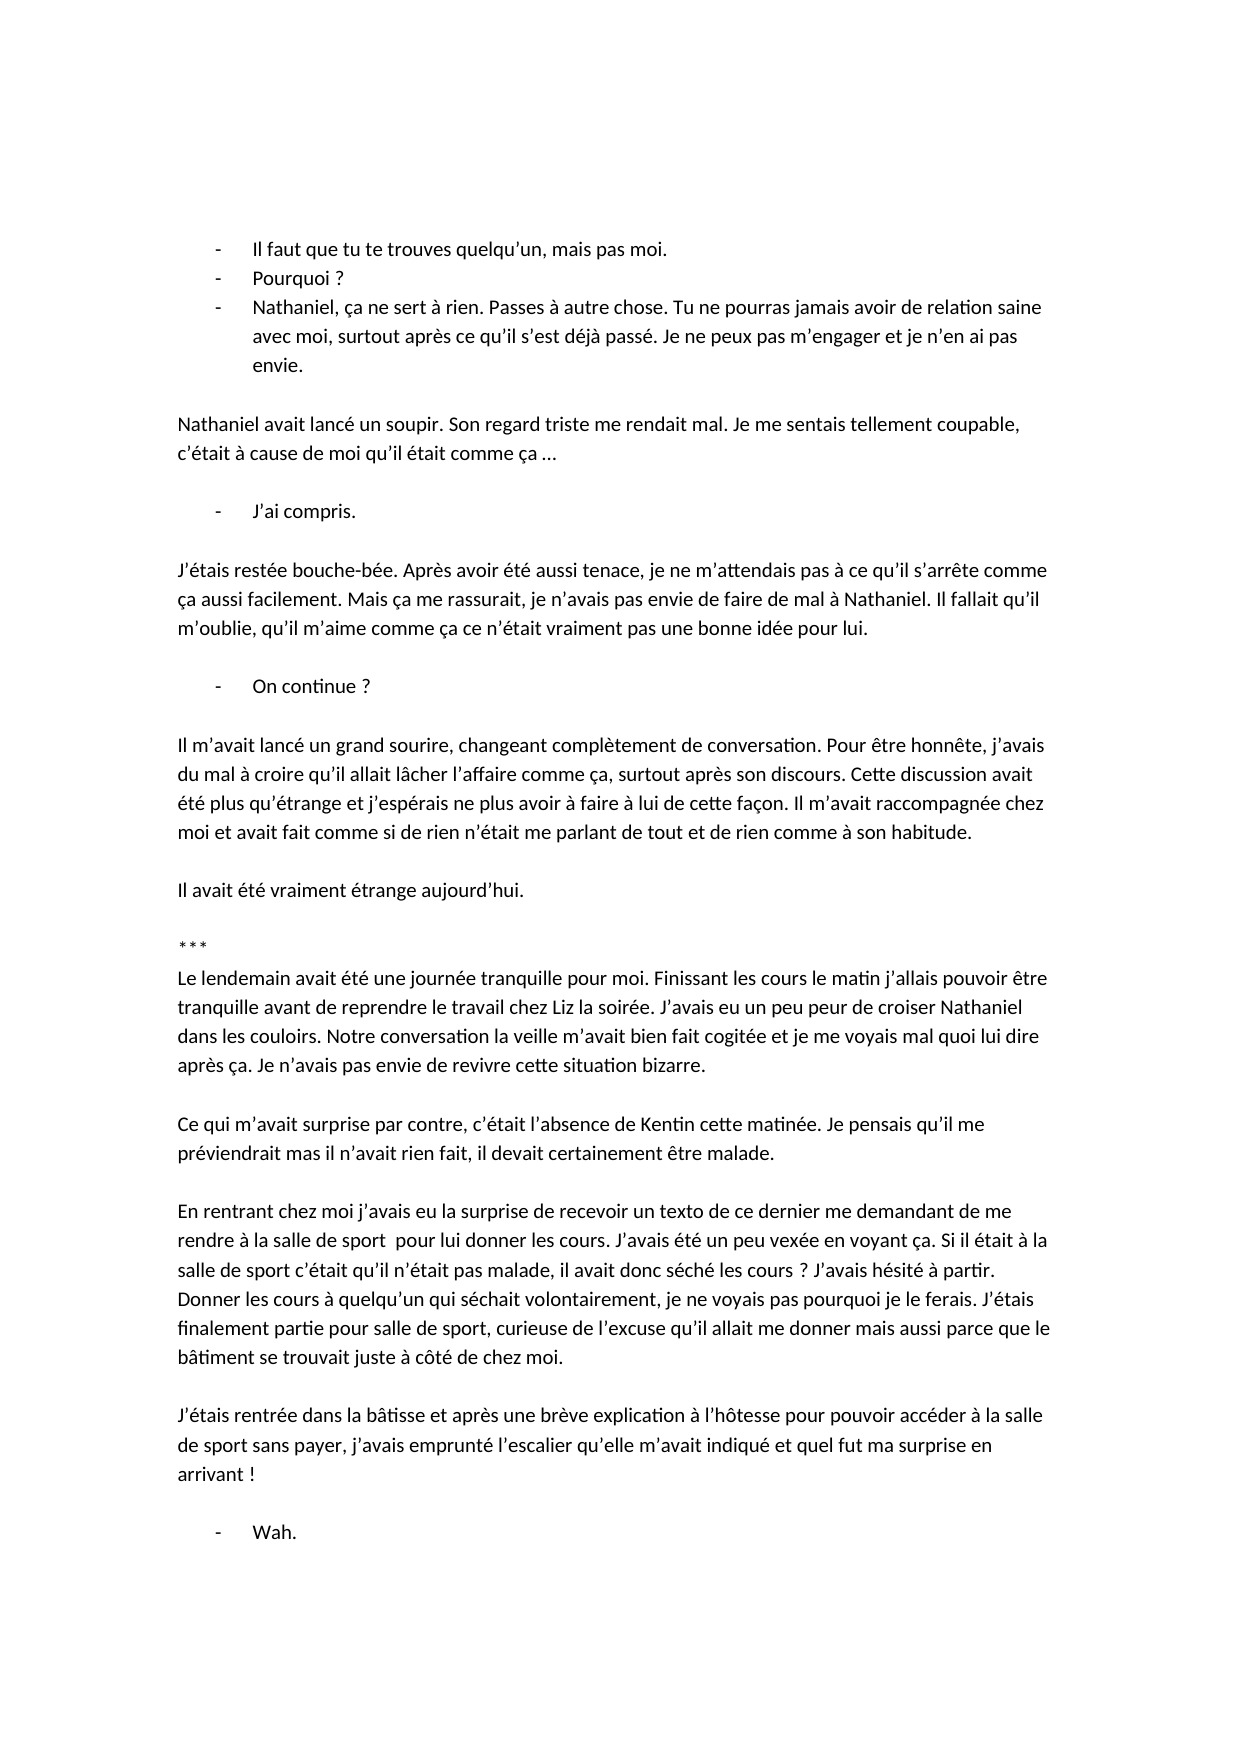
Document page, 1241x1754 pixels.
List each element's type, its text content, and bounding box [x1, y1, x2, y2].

text Nathaniel avait lancé un soupir. Son regard triste me rendait mal. Je me sentais tellement coupable, c’était à cause de moi qu’il était comme ça … [177, 411, 1063, 466]
list Wah. [215, 1519, 1063, 1545]
text Il m’avait lancé un grand sourire, changeant complètement de conversation. Pour être honnête, j’avais du mal à croire qu’il allait lâcher l’affaire comme ça, surtout après son discours. Cette discussion avait été plus qu’étrange et j’espérais ne plus avoir à faire à lui de cette façon. Il m’avait raccompagnée chez moi et avait fait comme si de rien n’était me parlant de tout et de rien comme à son habitude. [177, 732, 1063, 845]
text Ce qui m’avait surprise par contre, c’était l’absence de Kentin cette matinée. Je pensais qu’il me préviendrait mas il n’avait rien fait, il devait certainement être malade. [177, 1111, 1063, 1166]
text Il avait été vraiment étrange aujourd’hui. [177, 878, 1063, 903]
text *** [177, 936, 1063, 961]
text J’étais restée bouche-bée. Après avoir été aussi tenace, je ne m’attendais pas à ce qu’il s’arrête comme ça aussi facilement. Mais ça me rassurait, je n’avais pas envie de faire de mal à Nathaniel. Il fallait qu’il m’oublie, qu’il m’aime comme ça ce n’était vraiment pas une bonne idée pour lui. [177, 557, 1063, 641]
list On continue ? [215, 673, 1063, 699]
list Il faut que tu te trouves quelqu’un, mais pas moi. [215, 236, 1063, 261]
list J’ai compris. [215, 498, 1063, 524]
text En rentrant chez moi j’avais eu la surprise de recevoir un texto de ce dernier me demandant de me rendre à la salle de sport pour lui donner les cours. J’avais été un peu vexée en voyant ça. Si il était à la salle de sport c’était qu’il n’était pas malade, il avait donc séché les cours ? J’avais hésité à partir. Donner les cours à quelqu’un qui séchait volontairement, je ne voyais pas pourquoi je le ferais. J’étais finalement partie pour salle de sport, curieuse de l’excuse qu’il allait me donner mais aussi parce que le bâtiment se trouvait juste à côté de chez moi. [177, 1198, 1063, 1370]
list Pourquoi ? [215, 265, 1063, 291]
text Le lendemain avait été une journée tranquille pour moi. Finissant les cours le matin j’allais pouvoir être tranquille avant de reprendre le travail chez Liz la soirée. J’avais eu un peu peur de croiser Nathaniel dans les couloirs. Notre conversation la veille m’avait bien fait cogitée et je me voyais mal quoi lui dire après ça. Je n’avais pas envie de revivre cette situation bizarre. [177, 965, 1063, 1078]
text J’étais rentrée dans la bâtisse et après une brève explication à l’hôtesse pour pouvoir accéder à la salle de sport sans payer, j’avais emprunté l’escalier qu’elle m’avait indiqué et quel fut ma surprise en arrivant ! [177, 1403, 1063, 1486]
list Nathaniel, ça ne sert à rien. Passes à autre chose. Tu ne pourras jamais avoir de relation saine avec moi, surtout après ce qu’il s’est déjà passé. Je ne peux pas m’engager et je n’en ai pas envie. [215, 294, 1063, 378]
